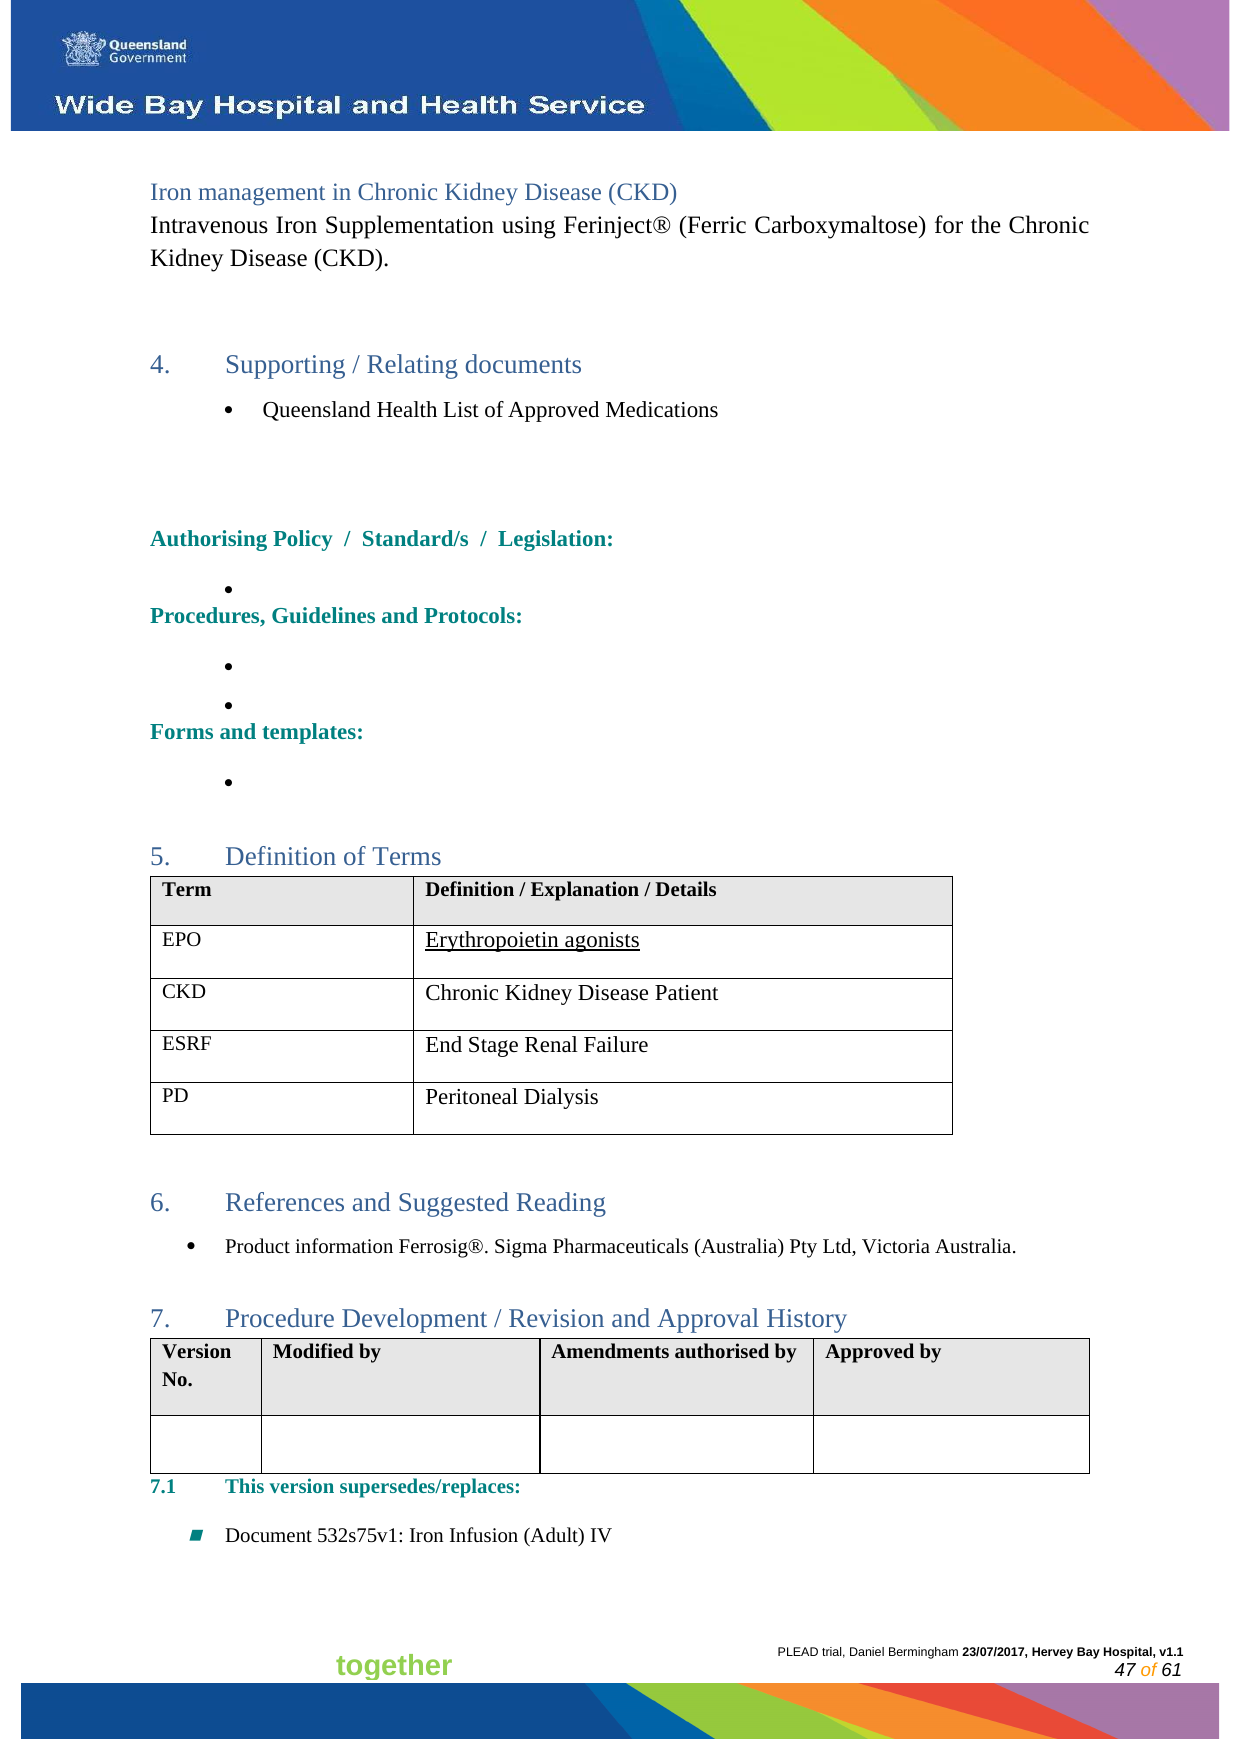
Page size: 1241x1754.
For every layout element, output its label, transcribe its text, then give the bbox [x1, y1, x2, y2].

table_cell [541, 1416, 813, 1473]
table_cell ESRF [151, 1031, 413, 1082]
subtitle 6. References and Suggested Reading [150, 1186, 1090, 1217]
text Procedures, Guidelines and Protocols: [150, 602, 1090, 628]
text 7.1 This version supersedes/replaces: [150, 1474, 1090, 1498]
table_cell Peritoneal Dialysis [414, 1083, 952, 1134]
text Intravenous Iron Supplementation using Ferinject® (Ferric Carboxymaltose) for the Chronic Kidney Disease (CKD). [150, 210, 1090, 272]
table_header Modified by [262, 1339, 539, 1415]
picture [21, 1683, 1220, 1739]
text Forms and templates: [150, 718, 1090, 745]
table_cell EPO [151, 926, 413, 977]
table_cell CKD [151, 979, 413, 1029]
table_header Version No. [151, 1339, 261, 1415]
subtitle 5. Definition of Terms [150, 840, 1090, 871]
subtitle Iron management in Chronic Kidney Disease (CKD) [150, 177, 1090, 206]
table_header Amendments authorised by [541, 1339, 813, 1415]
picture [10, 0, 1230, 131]
table_cell [262, 1416, 539, 1473]
table_header Approved by [814, 1339, 1089, 1415]
table_cell Erythropoietin agonists [414, 926, 952, 977]
table_cell End Stage Renal Failure [414, 1031, 952, 1082]
list Queensland Health List of Approved Medications [225, 396, 1090, 423]
table_cell [151, 1416, 261, 1473]
list Document 532s75v1: Iron Infusion (Adult) IV [187, 1523, 1090, 1547]
subtitle 7. Procedure Development / Revision and Approval History [150, 1302, 1090, 1333]
text Authorising Policy / Standard/s / Legislation: [150, 525, 1090, 551]
table_header Definition / Explanation / Details [414, 877, 952, 925]
table_cell Chronic Kidney Disease Patient [414, 979, 952, 1029]
list Product information Ferrosig®. Sigma Pharmaceuticals (Australia) Pty Ltd, Victoria Australia. [187, 1234, 1090, 1258]
table_cell [814, 1416, 1089, 1473]
table_cell PD [151, 1083, 413, 1134]
subtitle 4. Supporting / Relating documents [150, 348, 1090, 379]
table_header Term [151, 877, 413, 925]
